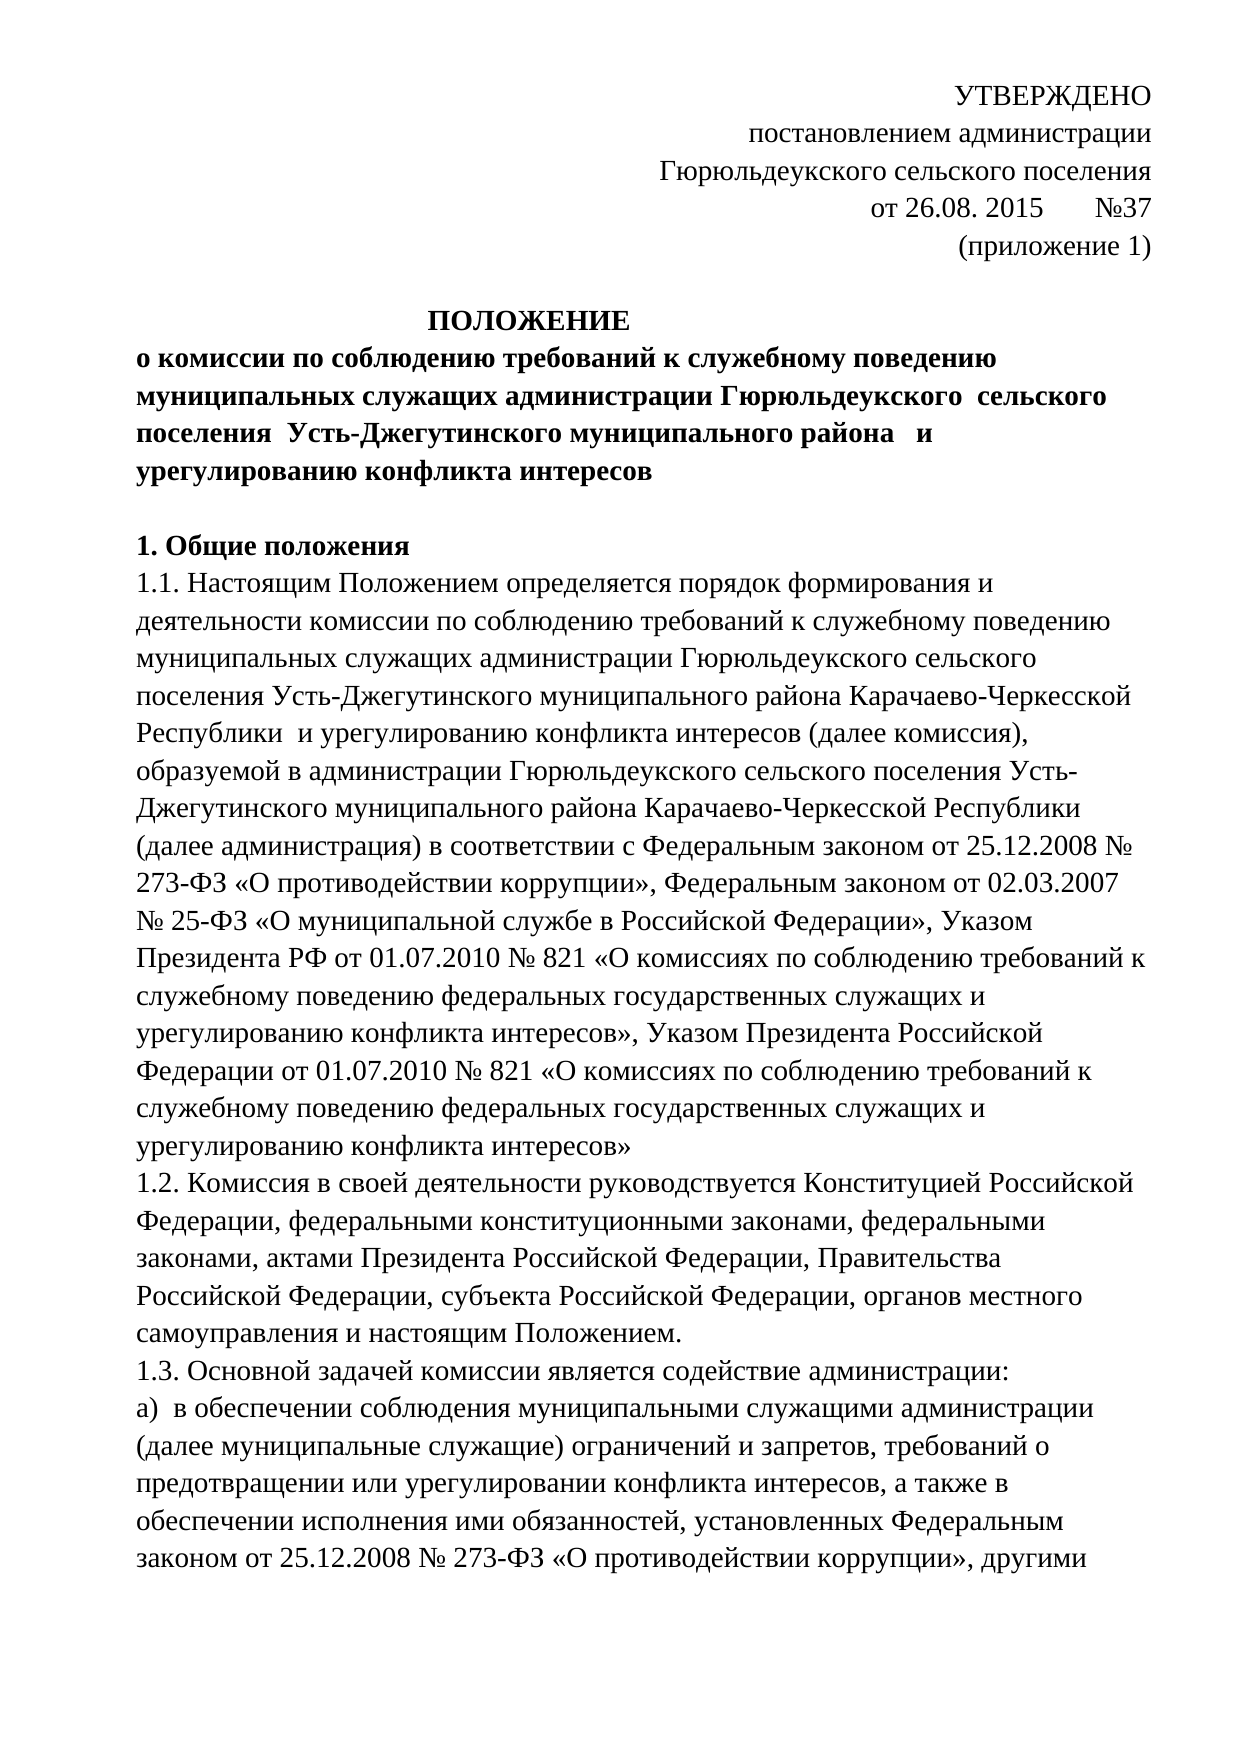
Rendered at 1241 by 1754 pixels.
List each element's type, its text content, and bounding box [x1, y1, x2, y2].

text Гюрюльдеукского сельского поселения [136, 149, 1152, 186]
text о комиссии по соблюдению требований к служебному поведению [136, 336, 1152, 374]
text от 26.08. 2015 №37 [136, 186, 1152, 224]
text ПОЛОЖЕНИЕ [136, 299, 1152, 336]
text муниципальных служащих администрации Гюрюльдеукского сельского поселения Усть-Джегутинского муниципального района и урегулированию конфликта интересов [136, 374, 1152, 486]
text 1.1. Настоящим Положением определяется порядок формирования и деятельности комиссии по соблюдению требований к служебному поведению муниципальных служащих администрации Гюрюльдеукского сельского поселения Усть-Джегутинского муниципального района Карачаево-Черкесской Республики и урегулированию конфликта интересов (далее комиссия), образуемой в администрации Гюрюльдеукского сельского поселения Усть-Джегутинского муниципального района Карачаево-Черкесской Республики (далее администрация) в соответствии с Федеральным законом от 25.12.2008 № 273-ФЗ «О противодействии коррупции», Федеральным законом от 02.03.2007 № 25-ФЗ «О муниципальной службе в Российской Федерации», Указом Президента РФ от 01.07.2010 № 821 «О комиссиях по соблюдению требований к служебному поведению федеральных государственных служащих и урегулированию конфликта интересов», Указом Президента Российской Федерации от 01.07.2010 № 821 «О комиссиях по соблюдению требований к служебному поведению федеральных государственных служащих и урегулированию конфликта интересов» [136, 561, 1152, 1161]
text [136, 1386, 1152, 1574]
text постановлением администрации [136, 111, 1152, 149]
text 1.3. Основной задачей комиссии является содействие администрации: [136, 1349, 1152, 1386]
text 1.2. Комиссия в своей деятельности руководствуется Конституцией Российской Федерации, федеральными конституционными законами, федеральными законами, актами Президента Российской Федерации, Правительства Российской Федерации, субъекта Российской Федерации, органов местного самоуправления и настоящим Положением. [136, 1161, 1152, 1349]
text УТВЕРЖДЕНО [136, 74, 1152, 111]
text (приложение 1) [136, 224, 1152, 261]
text 1. Общие положения [136, 524, 1152, 561]
